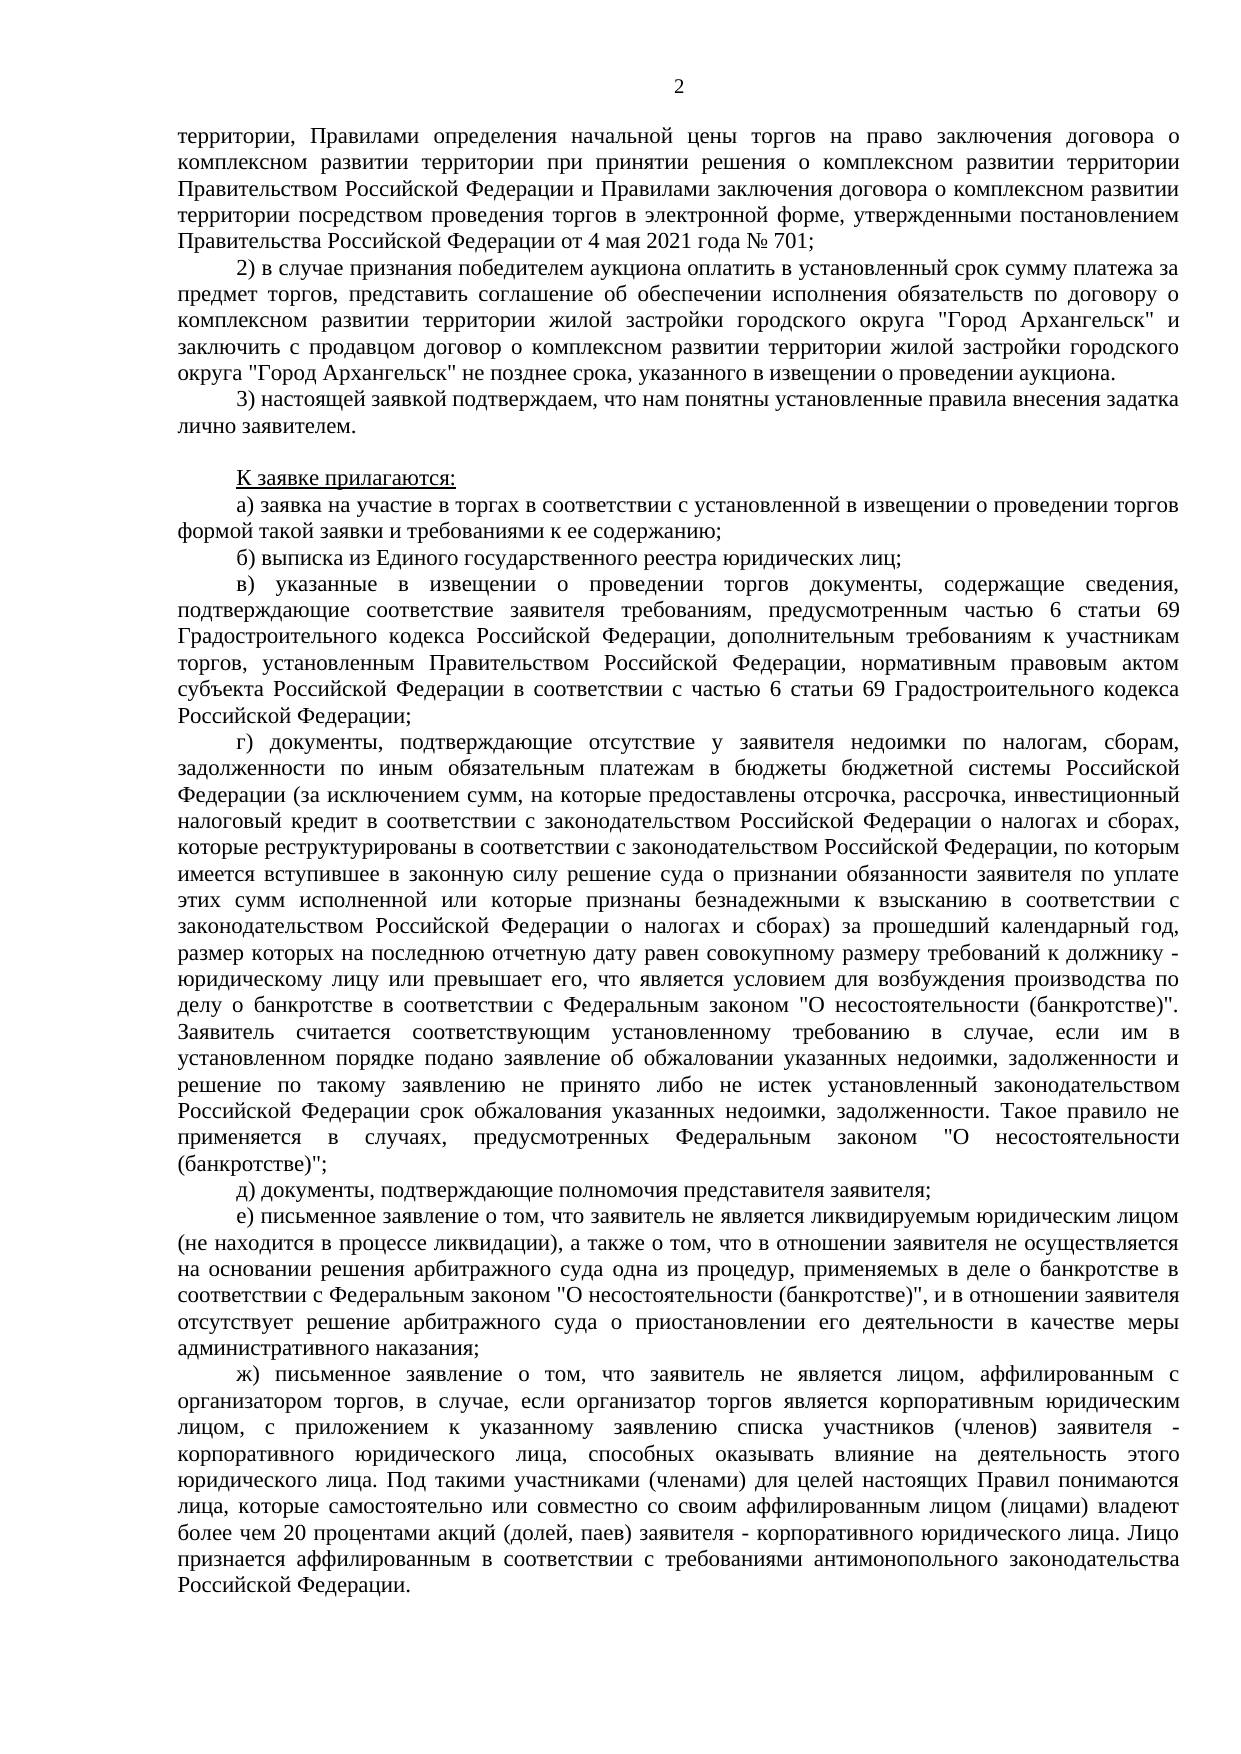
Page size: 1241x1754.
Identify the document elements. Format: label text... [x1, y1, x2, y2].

text ж) письменное заявление о том, что заявитель не является лицом, аффилированным с организатором торгов, в случае, если организатор торгов является корпоративным юридическим лицом, с приложением к указанному заявлению списка участников (членов) заявителя - корпоративного юридического лица, способных оказывать влияние на деятельность этого юридического лица. Под такими участниками (членами) для целей настоящих Правил понимаются лица, которые самостоятельно или совместно со своим аффилированным лицом (лицами) владеют более чем 20 процентами акций (долей, паев) заявителя - корпоративного юридического лица. Лицо признается аффилированным в соответствии с требованиями антимонопольного законодательства Российской Федерации. [177, 1361, 1181, 1598]
text б) выписка из Единого государственного реестра юридических лиц; [177, 543, 1181, 570]
text г) документы, подтверждающие отсутствие у заявителя недоимки по налогам, сборам, задолженности по иным обязательным платежам в бюджеты бюджетной системы Российской Федерации (за исключением сумм, на которые предоставлены отсрочка, рассрочка, инвестиционный налоговый кредит в соответствии с законодательством Российской Федерации о налогах и сборах, которые реструктурированы в соответствии с законодательством Российской Федерации, по которым имеется вступившее в законную силу решение суда о признании обязанности заявителя по уплате этих сумм исполненной или которые признаны безнадежными к взысканию в соответствии с законодательством Российской Федерации о налогах и сборах) за прошедший календарный год, размер которых на последнюю отчетную дату равен совокупному размеру требований к должнику - юридическому лицу или превышает его, что является условием для возбуждения производства по делу о банкротстве в соответствии с Федеральным законом "О несостоятельности (банкротстве)". Заявитель считается соответствующим установленному требованию в случае, если им в установленном порядке подано заявление об обжаловании указанных недоимки, задолженности и решение по такому заявлению не принято либо не истек установленный законодательством Российской Федерации срок обжалования указанных недоимки, задолженности. Такое правило не применяется в случаях, предусмотренных Федеральным законом "О несостоятельности (банкротстве)"; [177, 728, 1181, 1176]
text е) письменное заявление о том, что заявитель не является ликвидируемым юридическим лицом (не находится в процессе ликвидации), а также о том, что в отношении заявителя не осуществляется на основании решения арбитражного суда одна из процедур, применяемых в деле о банкротстве в соответствии с Федеральным законом "О несостоятельности (банкротстве)", и в отношении заявителя отсутствует решение арбитражного суда о приостановлении его деятельности в качестве меры административного наказания; [177, 1202, 1181, 1361]
text К заявке прилагаются: [177, 464, 1181, 491]
text в) указанные в извещении о проведении торгов документы, содержащие сведения, подтверждающие соответствие заявителя требованиям, предусмотренным частью 6 статьи 69 Градостроительного кодекса Российской Федерации, дополнительным требованиям к участникам торгов, установленным Правительством Российской Федерации, нормативным правовым актом субъекта Российской Федерации в соответствии с частью 6 статьи 69 Градостроительного кодекса Российской Федерации; [177, 570, 1181, 728]
text 3) настоящей заявкой подтверждаем, что нам понятны установленные правила внесения задатка лично заявителем. [177, 385, 1181, 438]
text 2) в случае признания победителем аукциона оплатить в установленный срок сумму платежа за предмет торгов, представить соглашение об обеспечении исполнения обязательств по договору о комплексном развитии территории жилой застройки городского округа "Город Архангельск" и заключить с продавцом договор о комплексном развитии территории жилой застройки городского округа "Город Архангельск" не позднее срока, указанного в извещении о проведении аукциона. [177, 254, 1181, 385]
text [177, 122, 1181, 254]
text д) документы, подтверждающие полномочия представителя заявителя; [177, 1176, 1181, 1202]
text а) заявка на участие в торгах в соответствии с установленной в извещении о проведении торгов формой такой заявки и требованиями к ее содержанию; [177, 491, 1181, 543]
